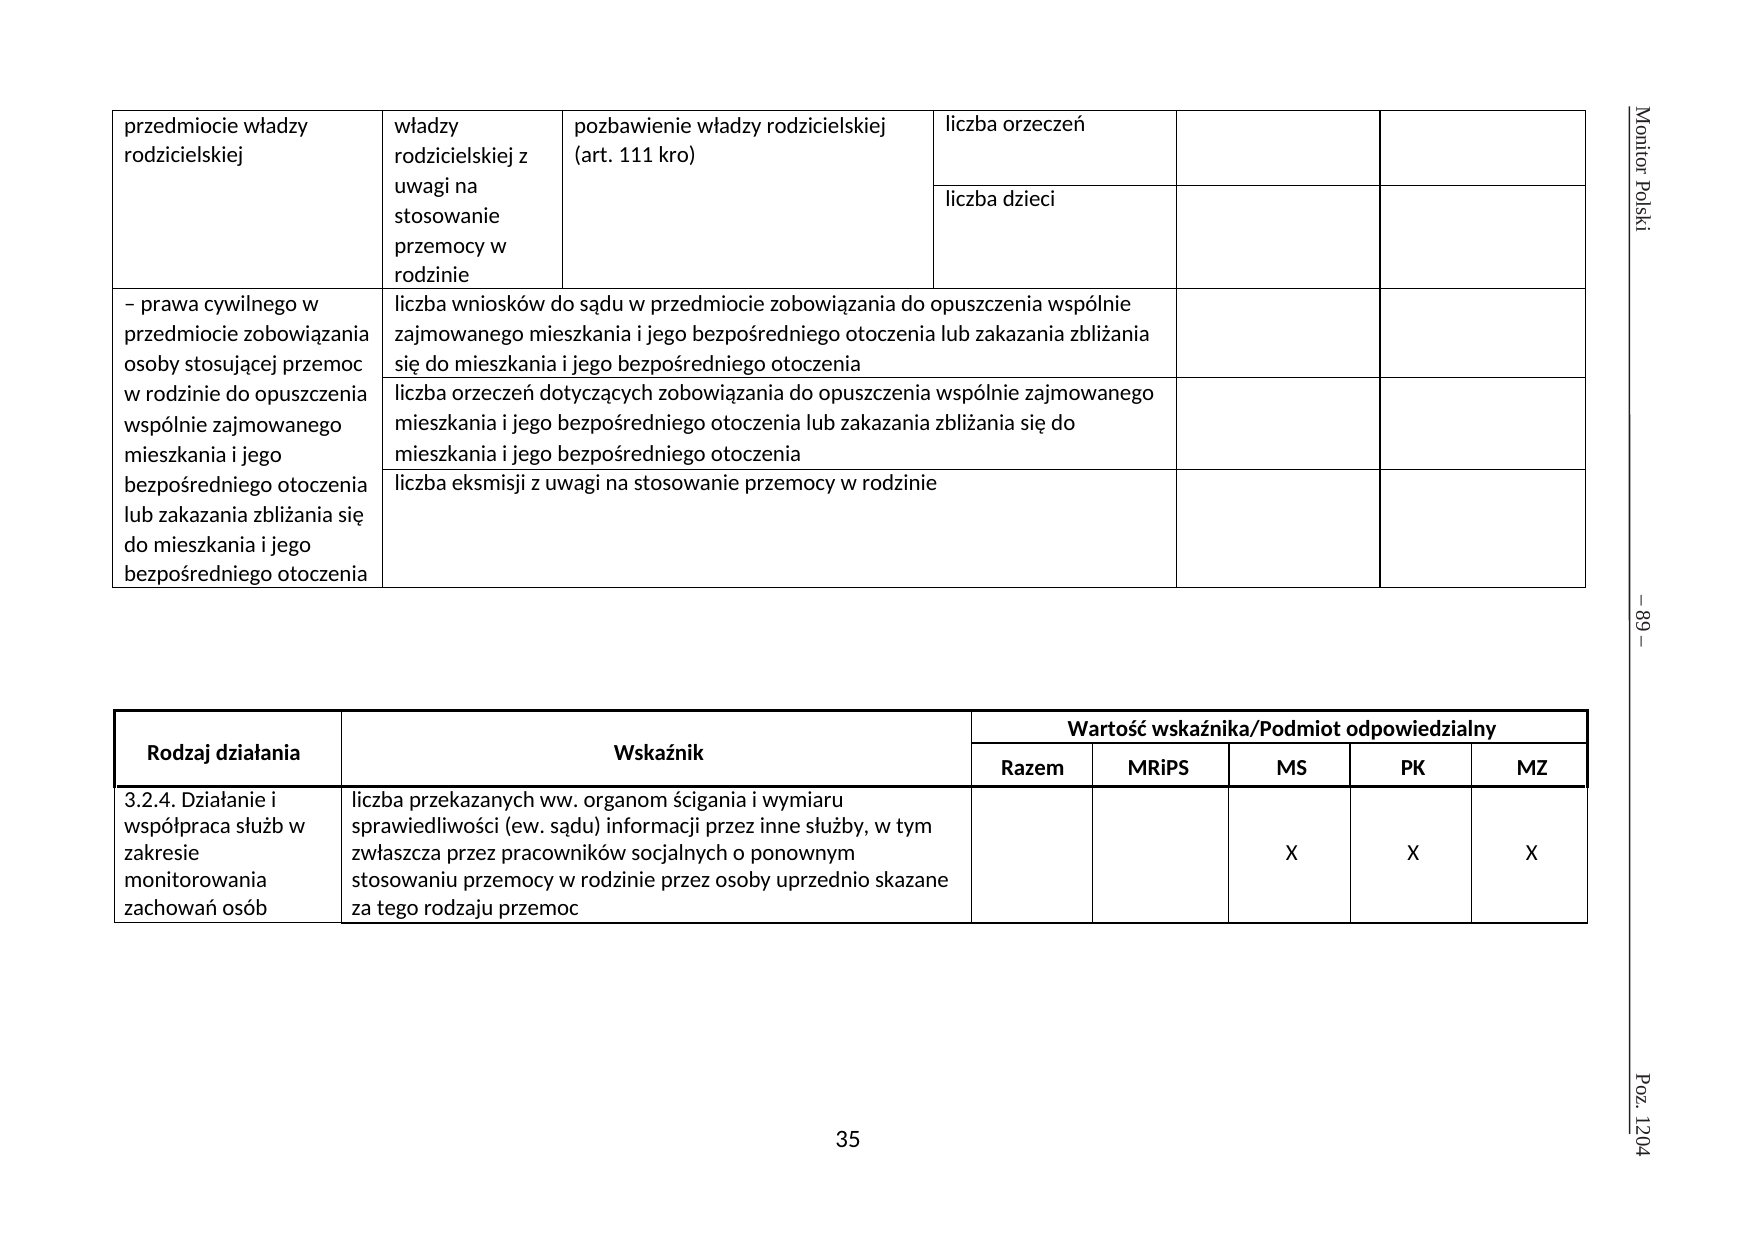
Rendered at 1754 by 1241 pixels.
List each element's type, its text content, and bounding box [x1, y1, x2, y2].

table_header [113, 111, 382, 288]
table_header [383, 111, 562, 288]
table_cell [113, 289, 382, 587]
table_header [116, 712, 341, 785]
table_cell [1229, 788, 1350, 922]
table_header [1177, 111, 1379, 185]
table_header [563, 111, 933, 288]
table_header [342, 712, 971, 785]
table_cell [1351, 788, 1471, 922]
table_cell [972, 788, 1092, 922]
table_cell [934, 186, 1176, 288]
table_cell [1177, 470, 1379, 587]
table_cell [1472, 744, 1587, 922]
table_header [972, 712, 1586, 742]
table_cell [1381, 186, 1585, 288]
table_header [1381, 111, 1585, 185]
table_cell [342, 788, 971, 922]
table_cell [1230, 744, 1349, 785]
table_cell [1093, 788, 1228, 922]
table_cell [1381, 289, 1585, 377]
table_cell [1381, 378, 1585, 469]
text 35 [818, 1123, 878, 1153]
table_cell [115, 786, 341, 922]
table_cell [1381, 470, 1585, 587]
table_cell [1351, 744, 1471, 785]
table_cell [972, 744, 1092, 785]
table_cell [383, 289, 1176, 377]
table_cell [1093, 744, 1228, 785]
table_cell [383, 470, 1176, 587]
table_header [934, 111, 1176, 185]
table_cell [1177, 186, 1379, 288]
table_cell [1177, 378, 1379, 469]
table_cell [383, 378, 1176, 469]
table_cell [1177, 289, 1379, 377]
